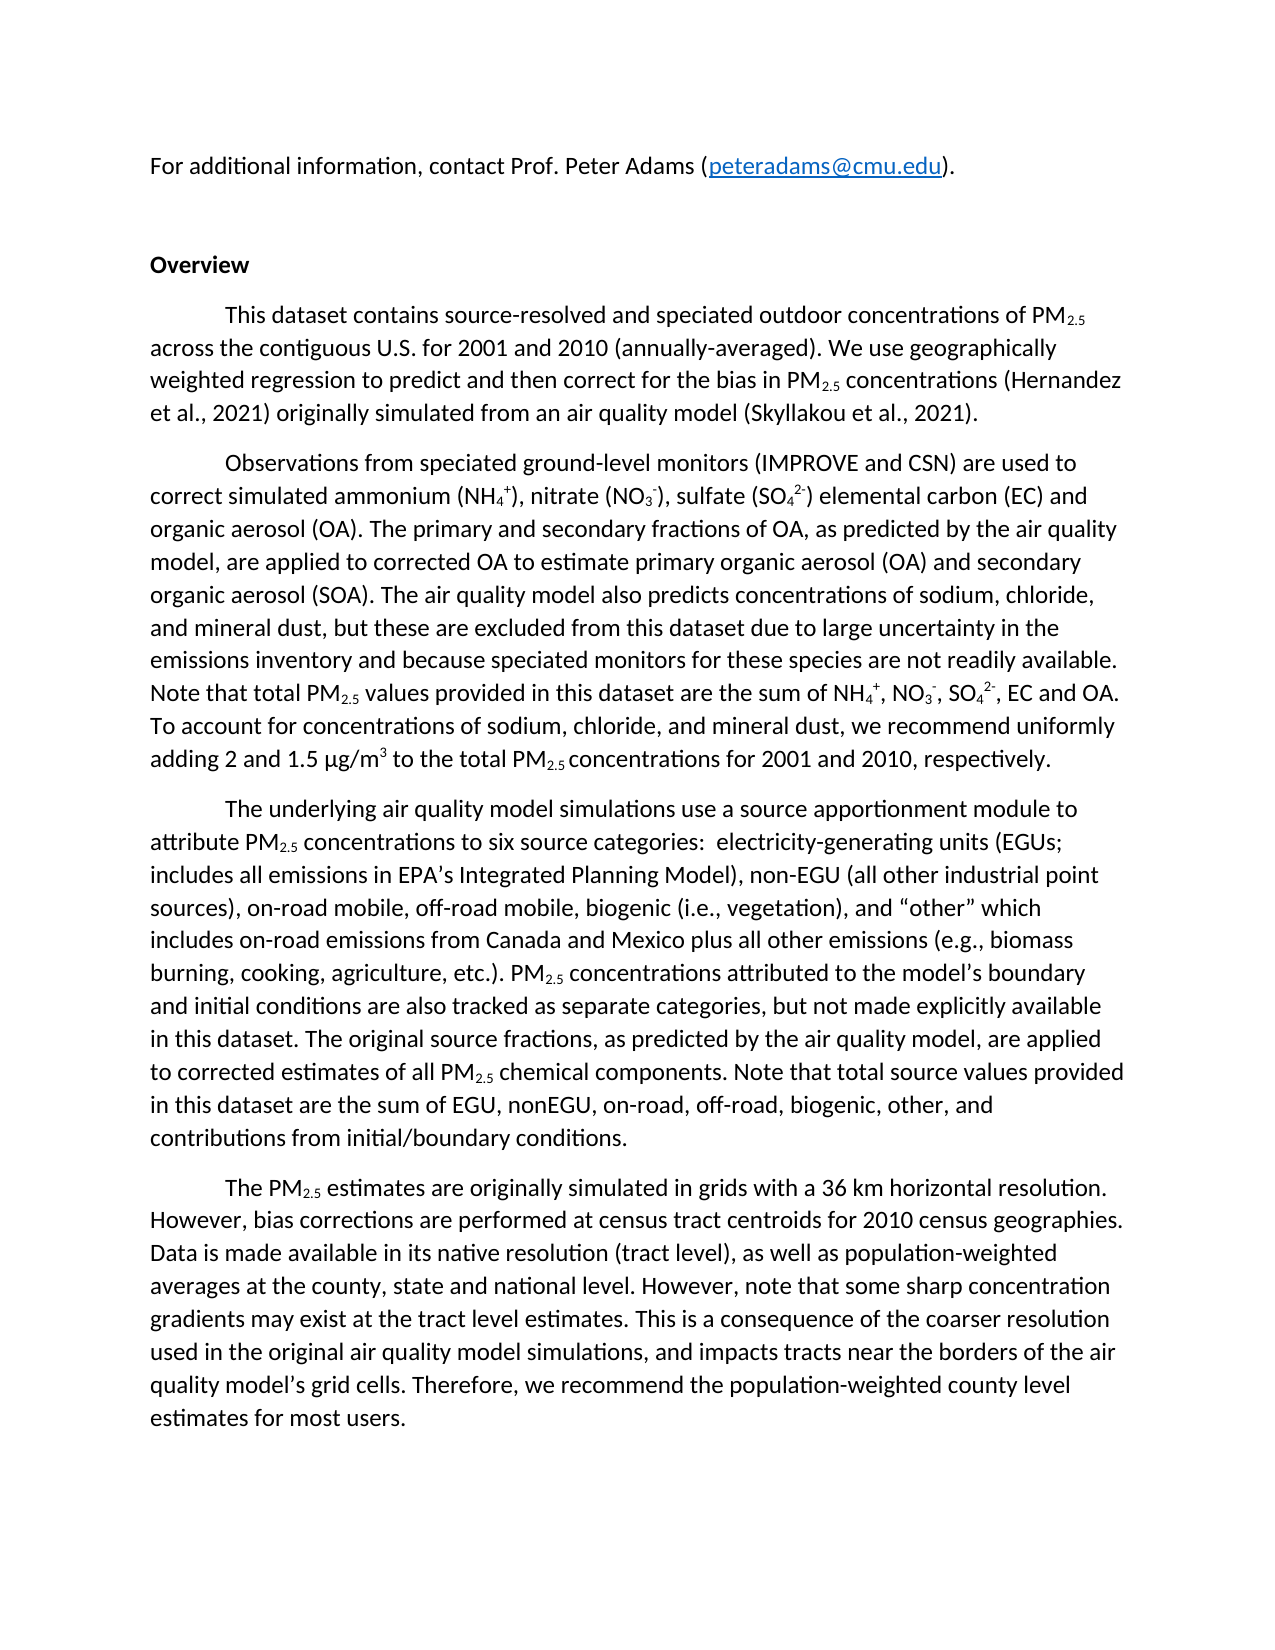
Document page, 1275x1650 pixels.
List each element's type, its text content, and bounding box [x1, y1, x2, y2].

text The underlying air quality model simulations use a source apportionment module to attribute PM2.5 concentrations to six source categories: electricity-generating units (EGUs; includes all emissions in EPA’s Integrated Planning Model), non-EGU (all other industrial point sources), on-road mobile, off-road mobile, biogenic (i.e., vegetation), and “other” which includes on-road emissions from Canada and Mexico plus all other emissions (e.g., biomass burning, cooking, agriculture, etc.). PM2.5 concentrations attributed to the model’s boundary and initial conditions are also tracked as separate categories, but not made explicitly available in this dataset. The original source fractions, as predicted by the air quality model, are applied to corrected estimates of all PM2.5 chemical components. Note that total source values provided in this dataset are the sum of EGU, nonEGU, on-road, off-road, biogenic, other, and contributions from initial/boundary conditions. [150, 793, 1125, 1153]
text For additional information, contact Prof. Peter Adams (peteradams@cmu.edu). [150, 150, 1125, 181]
text Observations from speciated ground-level monitors (IMPROVE and CSN) are used to correct simulated ammonium (NH4+), nitrate (NO3-), sulfate (SO42-) elemental carbon (EC) and organic aerosol (OA). The primary and secondary fractions of OA, as predicted by the air quality model, are applied to corrected OA to estimate primary organic aerosol (OA) and secondary organic aerosol (SOA). The air quality model also predicts concentrations of sodium, chloride, and mineral dust, but these are excluded from this dataset due to large uncertainty in the emissions inventory and because speciated monitors for these species are not readily available. Note that total PM2.5 values provided in this dataset are the sum of NH4+, NO3-, SO42-, EC and OA. To account for concentrations of sodium, chloride, and mineral dust, we recommend uniformly adding 2 and 1.5 μg/m3 to the total PM2.5 concentrations for 2001 and 2010, respectively. [150, 447, 1125, 774]
text The PM2.5 estimates are originally simulated in grids with a 36 km horizontal resolution. However, bias corrections are performed at census tract centroids for 2010 census geographies. Data is made available in its native resolution (tract level), as well as population-weighted averages at the county, state and national level. However, note that some sharp concentration gradients may exist at the tract level estimates. This is a consequence of the coarser resolution used in the original air quality model simulations, and impacts tracts near the borders of the air quality model’s grid cells. Therefore, we recommend the population-weighted county level estimates for most users. [150, 1172, 1125, 1433]
text Overview [150, 249, 1125, 280]
text This dataset contains source-resolved and speciated outdoor concentrations of PM2.5 across the contiguous U.S. for 2001 and 2010 (annually-averaged). We use geographically weighted regression to predict and then correct for the bias in PM2.5 concentrations (Hernandez et al., 2021) originally simulated from an air quality model (Skyllakou et al., 2021). [150, 299, 1125, 428]
